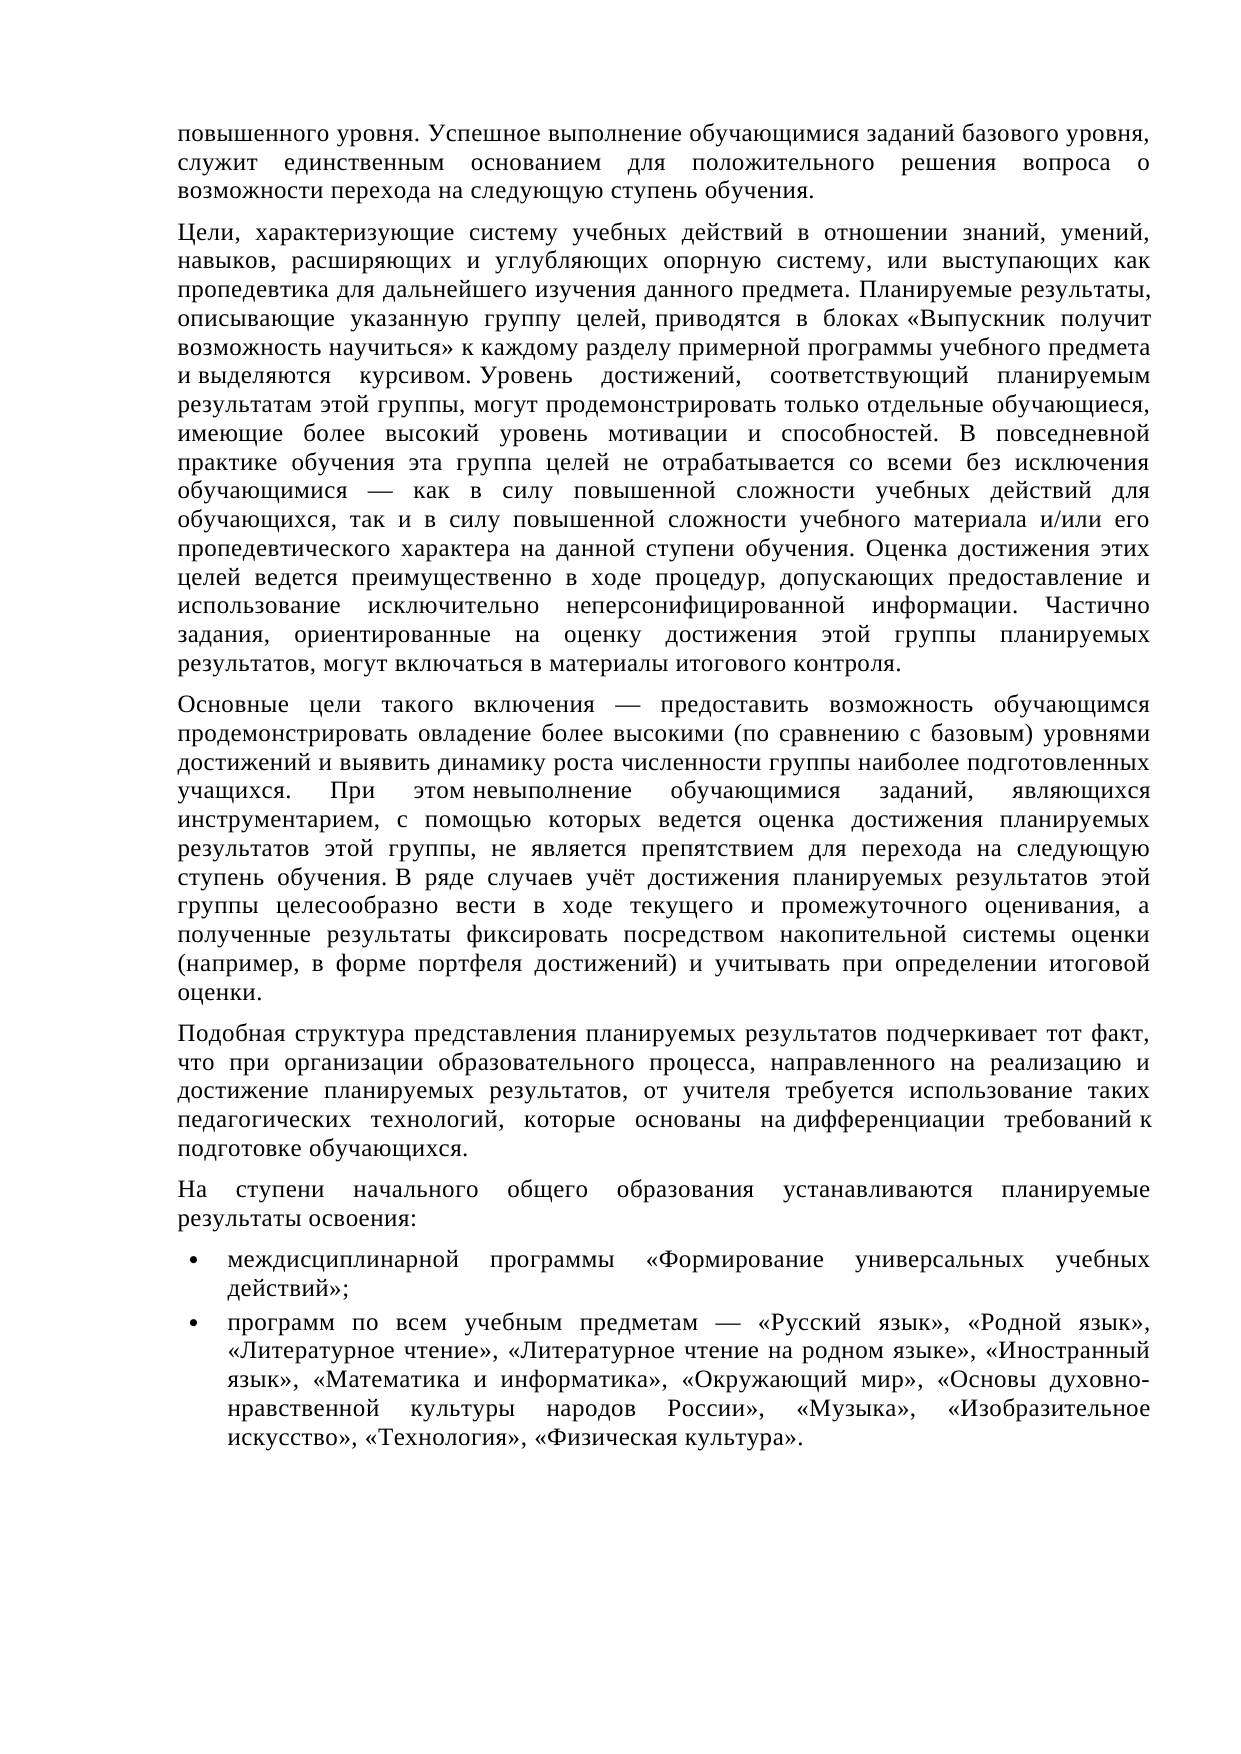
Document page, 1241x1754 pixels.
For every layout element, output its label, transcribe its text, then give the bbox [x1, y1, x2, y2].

list междисциплинарной программы «Формирование универсальных учебных действий»; [190, 1244, 1152, 1302]
text Основные цели такого включения — предоставить возможность обучающимся продемонстрировать овладение более высокими (по сравнению с базовым) уровнями достижений и выявить динамику роста численности группы наиболее подготовленных учащихся. При этом невыполнение обучающимися заданий, являющихся инструментарием, с помощью которых ведется оценка достижения планируемых результатов этой группы, не является препятствием для перехода на следующую ступень обучения. В ряде случаев учёт достижения планируемых результатов этой группы целесообразно вести в ходе текущего и промежуточного оценивания, а полученные результаты фиксировать посредством накопительной системы оценки (например, в форме портфеля достижений) и учитывать при определении итоговой оценки. [177, 689, 1152, 1006]
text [177, 118, 1152, 204]
text Цели, характеризующие систему учебных действий в отношении знаний, умений, навыков, расширяющих и углубляющих опорную систему, или выступающих как пропедевтика для дальнейшего изучения данного предмета. Планируемые результаты, описывающие указанную группу целей, приводятся в блоках «Выпускник получит возможность научиться» к каждому разделу примерной программы учебного предмета и выделяются курсивом. Уровень достижений, соответствующий планируемым результатам этой группы, могут продемонстрировать только отдельные обучающиеся, имеющие более высокий уровень мотивации и способностей. В повседневной практике обучения эта группа целей не отрабатывается со всеми без исключения обучающимися — как в силу повышенной сложности учебных действий для обучающихся, так и в силу повышенной сложности учебного материала и/или его пропедевтического характера на данной ступени обучения. Оценка достижения этих целей ведется преимущественно в ходе процедур, допускающих предоставление и использование исключительно неперсонифицированной информации. Частично задания, ориентированные на оценку достижения этой группы планируемых результатов, могут включаться в материалы итогового контроля. [177, 217, 1152, 677]
text Подобная структура представления планируемых результатов подчеркивает тот факт, что при организации образовательного процесса, направленного на реализацию и достижение планируемых результатов, от учителя требуется использование таких педагогических технологий, которые основаны на дифференциации требований к подготовке обучающихся. [177, 1018, 1152, 1162]
list программ по всем учебным предметам — «Русский язык», «Родной язык», «Литературное чтение», «Литературное чтение на родном языке», «Иностранный язык», «Математика и информатика», «Окружающий мир», «Основы духовно-нравственной культуры народов России», «Музыка», «Изобразительное искусство», «Технология», «Физическая культура». [190, 1307, 1152, 1451]
text На ступени начального общего образования устанавливаются планируемые результаты освоения: [177, 1174, 1152, 1232]
